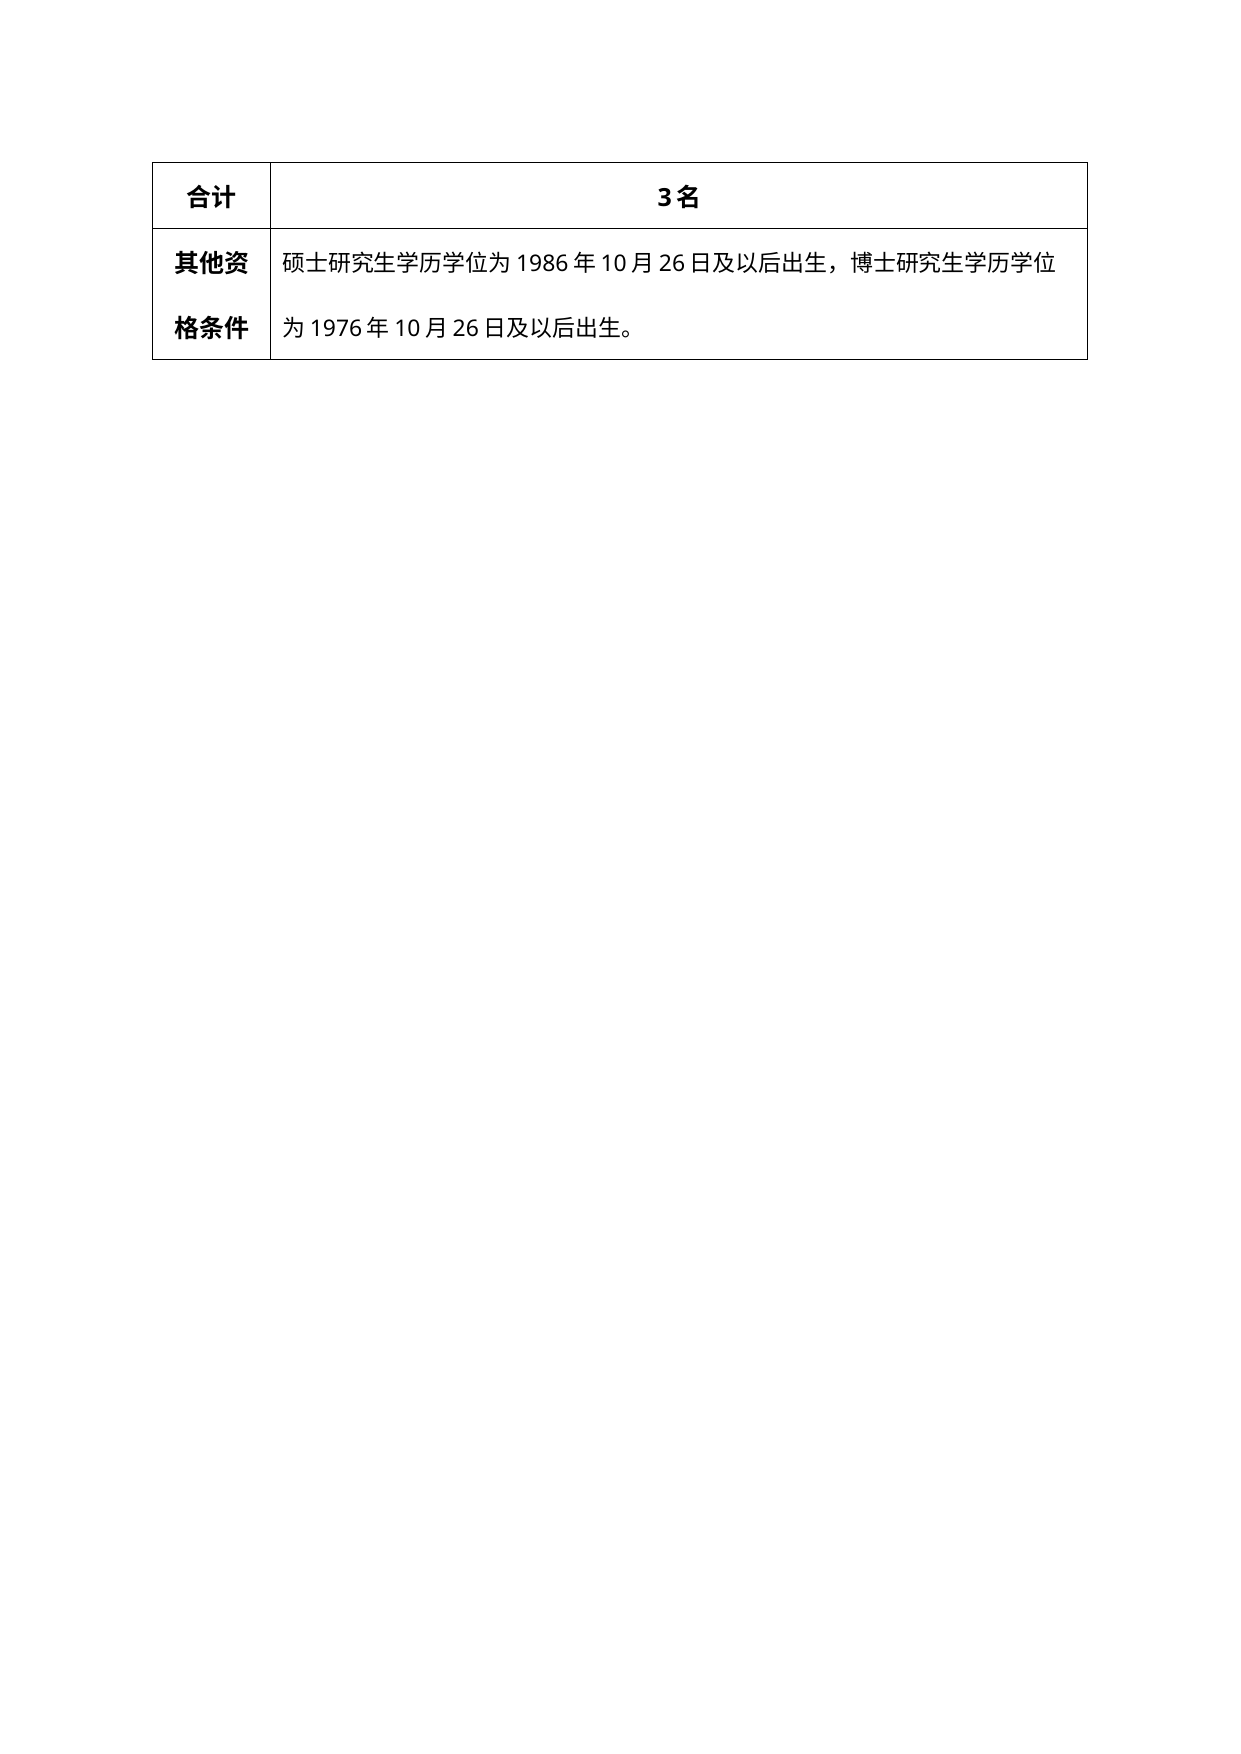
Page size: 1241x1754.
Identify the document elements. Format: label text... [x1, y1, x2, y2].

table_cell 合计 [153, 163, 270, 228]
table_cell 硕士研究生学历学位为1986年10月26日及以后出生，博士研究生学历学位为1976年10月26日及以后出生。 [271, 229, 1087, 359]
table_cell 3名 [271, 163, 1087, 228]
table_cell 其他资格条件 [153, 229, 270, 359]
